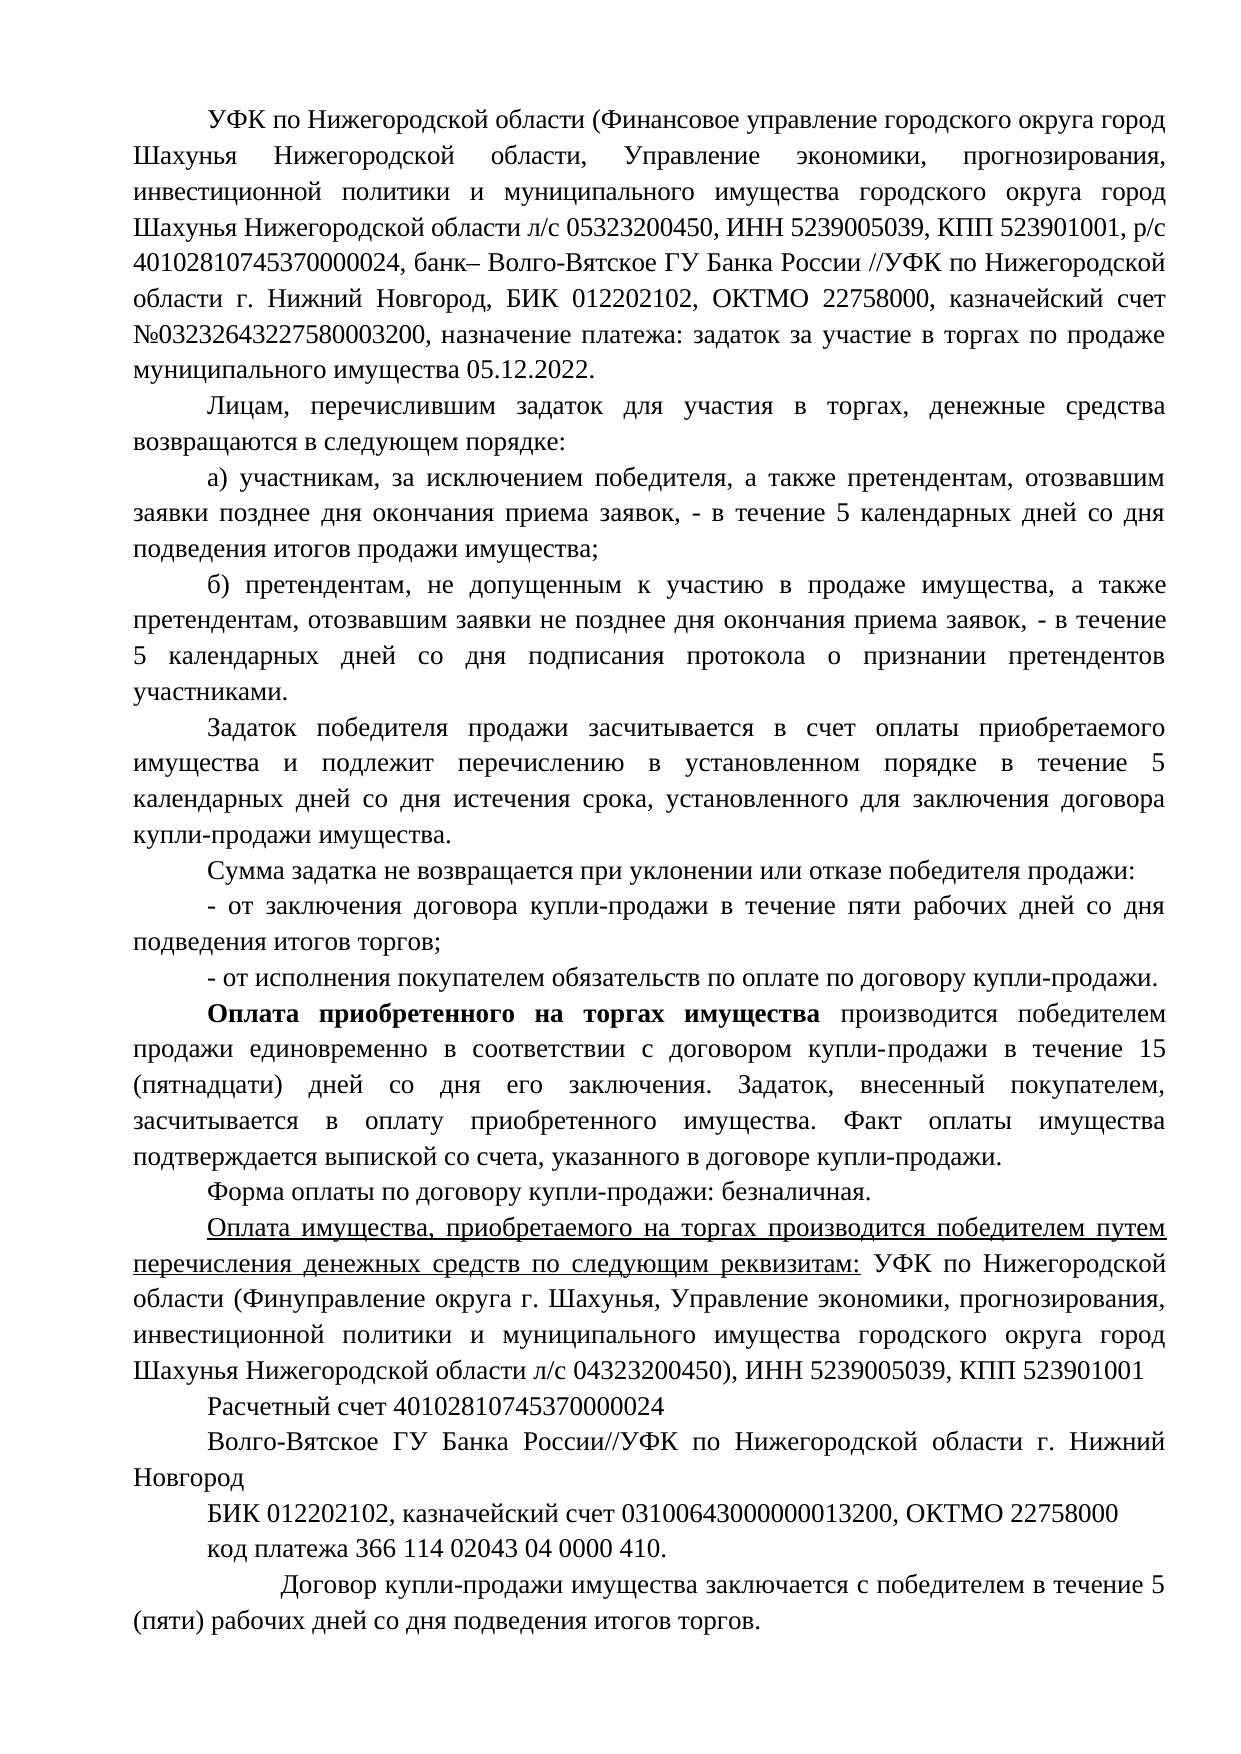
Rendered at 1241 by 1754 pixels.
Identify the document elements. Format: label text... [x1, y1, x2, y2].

text код платежа 366 114 02043 04 0000 410. [133, 1533, 1167, 1564]
text а) участникам, за исключением победителя, а также претендентам, отозвавшим заявки позднее дня окончания приема заявок, - в течение 5 календарных дней со дня подведения итогов продажи имущества; [133, 461, 1167, 563]
text б) претендентам, не допущенным к участию в продаже имущества, а также претендентам, отозвавшим заявки не позднее дня окончания приема заявок, - в течение 5 календарных дней со дня подписания протокола о признании претендентов участниками. [133, 568, 1167, 706]
text Форма оплаты по договору купли-продажи: безналичная. [133, 1175, 1167, 1206]
text Расчетный счет 40102810745370000024 [133, 1390, 1167, 1421]
text Договор купли-продажи имущества заключается с победителем в течение 5 (пяти) рабочих дней со дня подведения итогов торгов. [133, 1568, 1167, 1635]
text Оплата приобретенного на торгах имущества производится победителем продажи единовременно в соответствии с договором купли-продажи в течение 15 (пятнадцати) дней со дня его заключения. Задаток, внесенный покупателем, засчитывается в оплату приобретенного имущества. Факт оплаты имущества подтверждается выпиской со счета, указанного в договоре купли-продажи. [133, 997, 1167, 1171]
text БИК 012202102, казначейский счет 03100643000000013200, ОКТМО 22758000 [133, 1497, 1167, 1528]
text Оплата имущества, приобретаемого на торгах производится победителем путем перечисления денежных средств по следующим реквизитам: УФК по Нижегородской области (Финуправление округа г. Шахунья, Управление экономики, прогнозирования, инвестиционной политики и муниципального имущества городского округа город Шахунья Нижегородской области л/с 04323200450), ИНН 5239005039, КПП 523901001 [133, 1211, 1167, 1385]
text Волго-Вятское ГУ Банка России//УФК по Нижегородской области г. Нижний Новгород [133, 1425, 1167, 1492]
text Сумма задатка не возвращается при уклонении или отказе победителя продажи: [133, 854, 1167, 885]
text - от заключения договора купли-продажи в течение пяти рабочих дней со дня подведения итогов торгов; [133, 889, 1167, 956]
text - от исполнения покупателем обязательств по оплате по договору купли-продажи. [133, 961, 1167, 992]
text Задаток победителя продажи засчитывается в счет оплаты приобретаемого имущества и подлежит перечислению в установленном порядке в течение 5 календарных дней со дня истечения срока, установленного для заключения договора купли-продажи имущества. [133, 711, 1167, 849]
text УФК по Нижегородской области (Финансовое управление городского округа город Шахунья Нижегородской области, Управление экономики, прогнозирования, инвестиционной политики и муниципального имущества городского округа город Шахунья Нижегородской области л/с 05323200450, ИНН 5239005039, КПП 523901001, р/с 40102810745370000024, банк– Волго-Вятское ГУ Банка России //УФК по Нижегородской области г. Нижний Новгород, БИК 012202102, ОКТМО 22758000, казначейский счет №03232643227580003200, назначение платежа: задаток за участие в торгах по продаже муниципального имущества 05.12.2022. [133, 103, 1167, 385]
text Лицам, перечислившим задаток для участия в торгах, денежные средства возвращаются в следующем порядке: [133, 389, 1167, 456]
